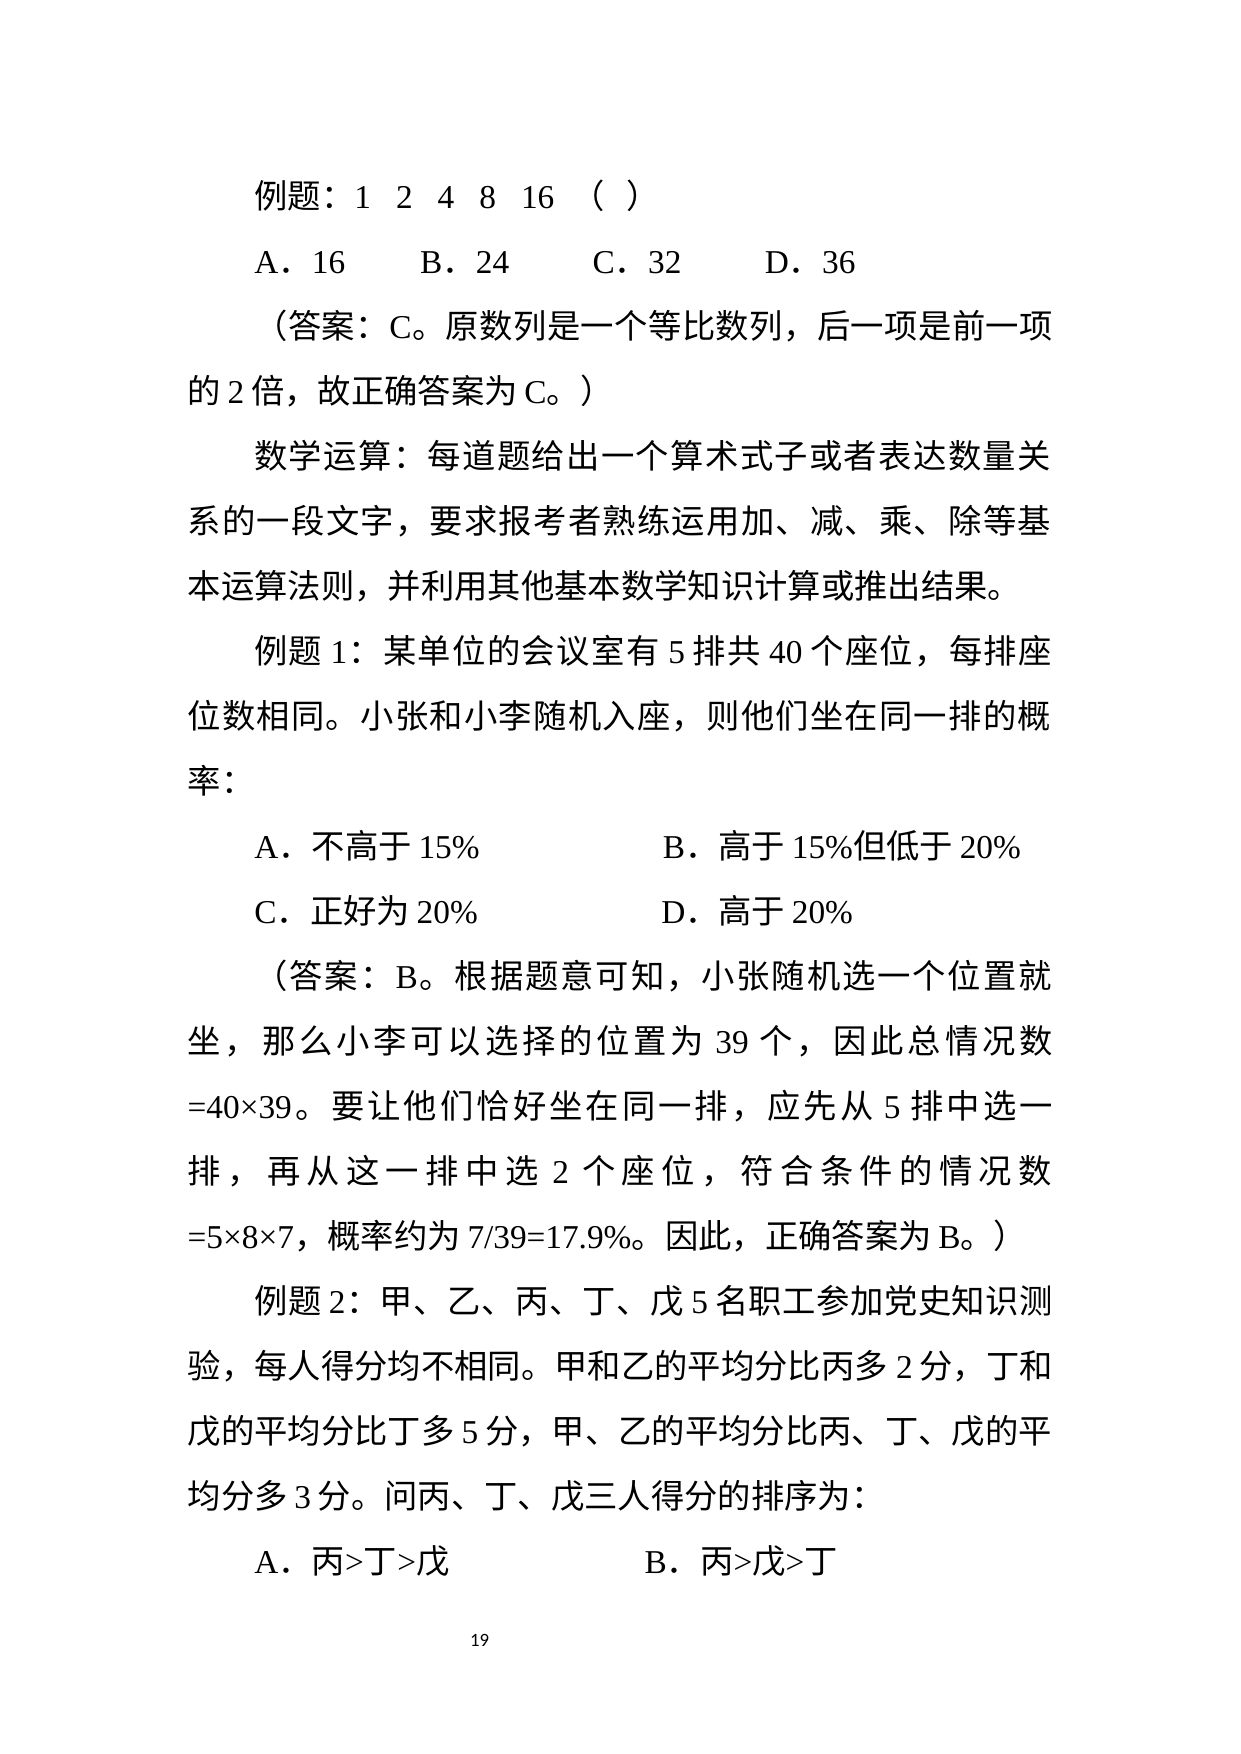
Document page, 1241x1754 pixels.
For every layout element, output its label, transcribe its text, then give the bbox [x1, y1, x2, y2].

text A．16 B．24 C．32 D．36 [187, 227, 1053, 292]
text C．正好为20% D．高于20% [187, 877, 1053, 942]
text （答案：B。根据题意可知，小张随机选一个位置就坐，那么小李可以选择的位置为39个，因此总情况数=40×39。要让他们恰好坐在同一排，应先从5排中选一排，再从这一排中选2个座位，符合条件的情况数=5×8×7，概率约为7/39=17.9%。因此，正确答案为B。） [187, 942, 1053, 1267]
text A．不高于15% B．高于15%但低于20% [187, 812, 1053, 877]
text 数学运算：每道题给出一个算术式子或者表达数量关系的一段文字，要求报考者熟练运用加、减、乘、除等基本运算法则，并利用其他基本数学知识计算或推出结果。 [187, 422, 1053, 617]
text 例题1：某单位的会议室有5排共40个座位，每排座位数相同。小张和小李随机入座，则他们坐在同一排的概率： [187, 617, 1053, 812]
text （答案：C。原数列是一个等比数列，后一项是前一项的2倍，故正确答案为C。） [187, 292, 1053, 422]
text 例题：1 2 4 8 16 （ ） [187, 162, 1053, 227]
text 例题2：甲、乙、丙、丁、戊5名职工参加党史知识测验，每人得分均不相同。甲和乙的平均分比丙多2分，丁和戊的平均分比丁多5分，甲、乙的平均分比丙、丁、戊的平均分多3分。问丙、丁、戊三人得分的排序为： [187, 1267, 1053, 1527]
text A．丙>丁>戊 B．丙>戊>丁 [187, 1527, 1053, 1592]
